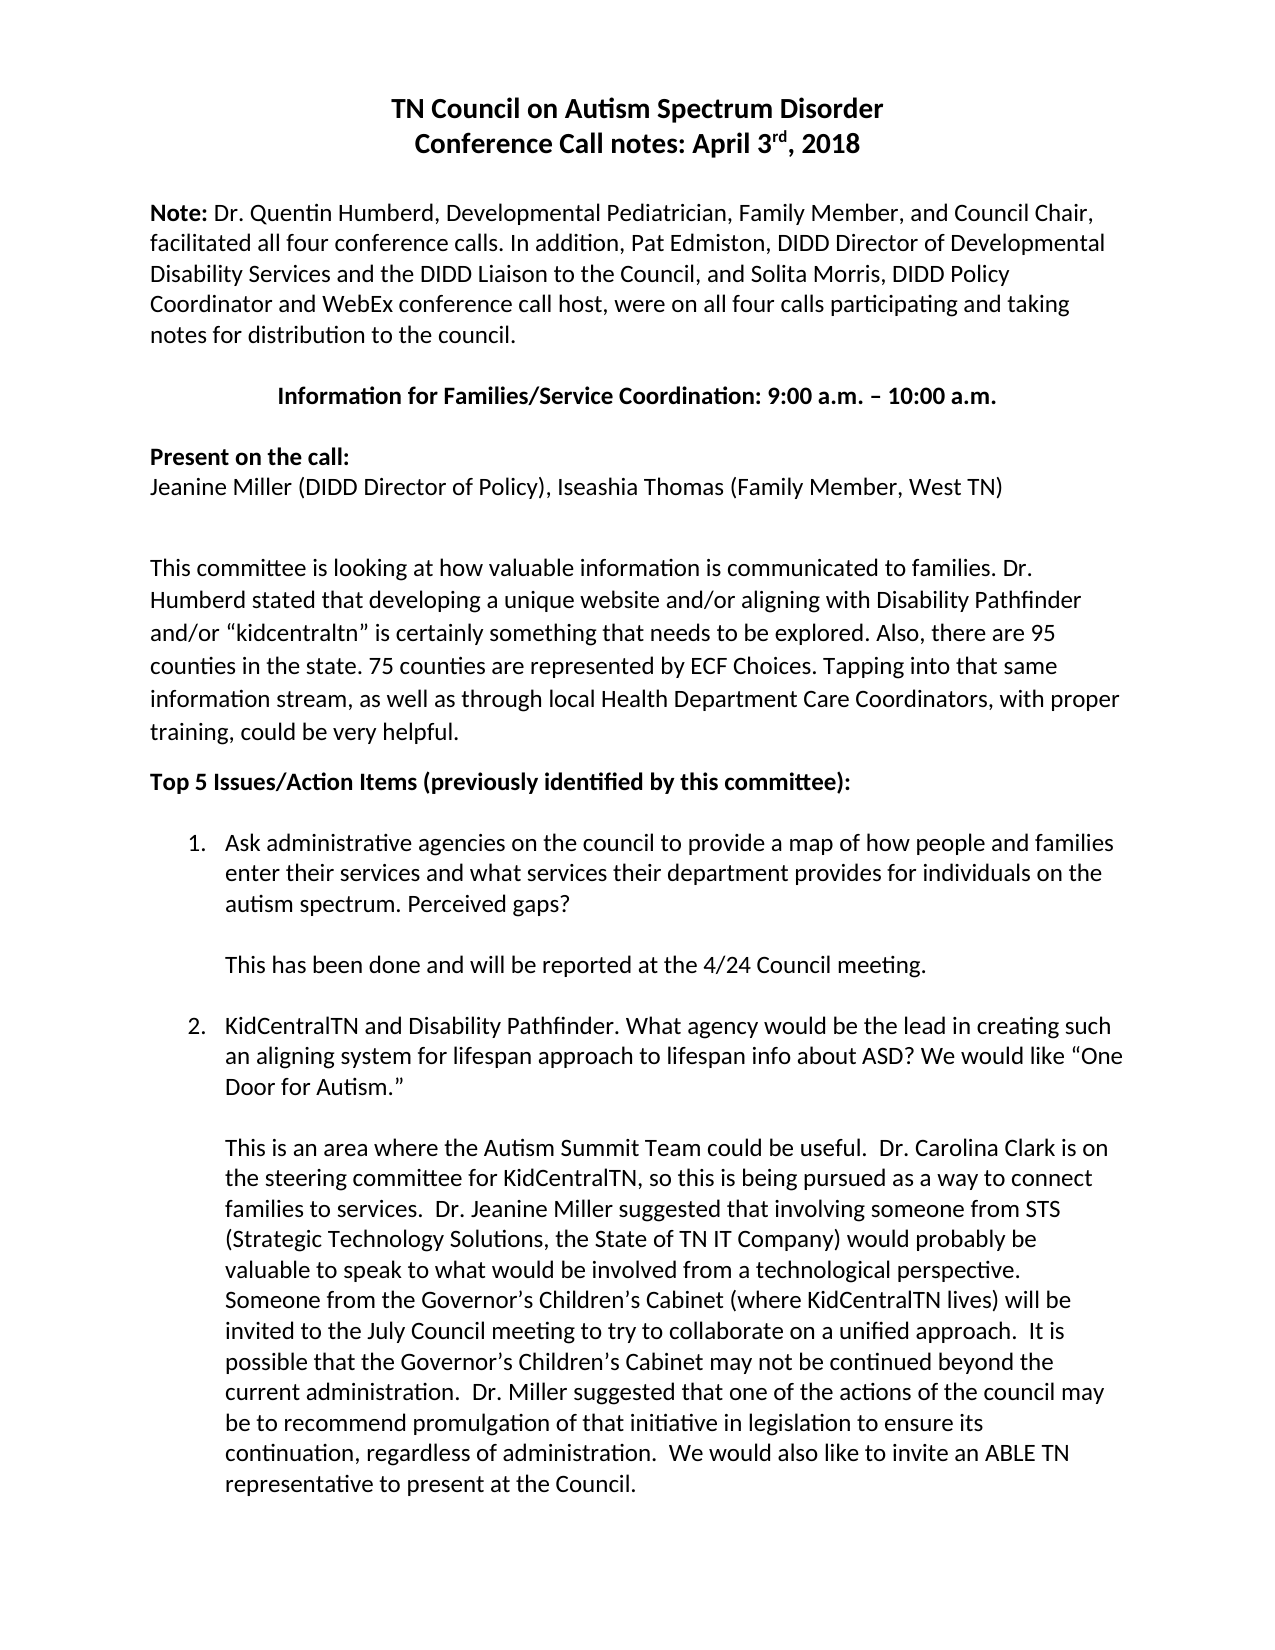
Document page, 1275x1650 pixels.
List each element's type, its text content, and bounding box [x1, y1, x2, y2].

list KidCentralTN and Disability Pathfinder. What agency would be the lead in creating such an aligning system for lifespan approach to lifespan info about ASD? We would like “One Door for Autism.” [187, 1010, 1125, 1102]
text Conference Call notes: April 3rd, 2018 [150, 126, 1125, 161]
text Jeanine Miller (DIDD Director of Policy), Iseashia Thomas (Family Member, West TN) [150, 472, 1125, 502]
text This committee is looking at how valuable information is communicated to families. Dr. Humberd stated that developing a unique website and/or aligning with Disability Pathfinder and/or “kidcentraltn” is certainly something that needs to be explored. Also, there are 95 counties in the state. 75 counties are represented by ECF Choices. Tapping into that same information stream, as well as through local Health Department Care Coordinators, with proper training, could be very helpful. [150, 552, 1125, 747]
text This has been done and will be reported at the 4/24 Council meeting. [225, 949, 1125, 979]
text Top 5 Issues/Action Items (previously identified by this committee): [150, 766, 1125, 796]
text Information for Families/Service Coordination: 9:00 a.m. – 10:00 a.m. [150, 380, 1125, 411]
text TN Council on Autism Spectrum Disorder [150, 90, 1125, 126]
list Ask administrative agencies on the council to provide a map of how people and families enter their services and what services their department provides for individuals on the autism spectrum. Perceived gaps? [187, 827, 1125, 918]
text Present on the call: [150, 441, 1125, 472]
text Note: Dr. Quentin Humberd, Developmental Pediatrician, Family Member, and Council Chair, facilitated all four conference calls. In addition, Pat Edmiston, DIDD Director of Developmental Disability Services and the DIDD Liaison to the Council, and Solita Morris, DIDD Policy Coordinator and WebEx conference call host, were on all four calls participating and taking notes for distribution to the council. [150, 197, 1125, 349]
text This is an area where the Autism Summit Team could be useful. Dr. Carolina Clark is on the steering committee for KidCentralTN, so this is being pursued as a way to connect families to services. Dr. Jeanine Miller suggested that involving someone from STS (Strategic Technology Solutions, the State of TN IT Company) would probably be valuable to speak to what would be involved from a technological perspective. Someone from the Governor’s Children’s Cabinet (where KidCentralTN lives) will be invited to the July Council meeting to try to collaborate on a unified approach. It is possible that the Governor’s Children’s Cabinet may not be continued beyond the current administration. Dr. Miller suggested that one of the actions of the council may be to recommend promulgation of that initiative in legislation to ensure its continuation, regardless of administration. We would also like to invite an ABLE TN representative to present at the Council. [225, 1132, 1125, 1498]
